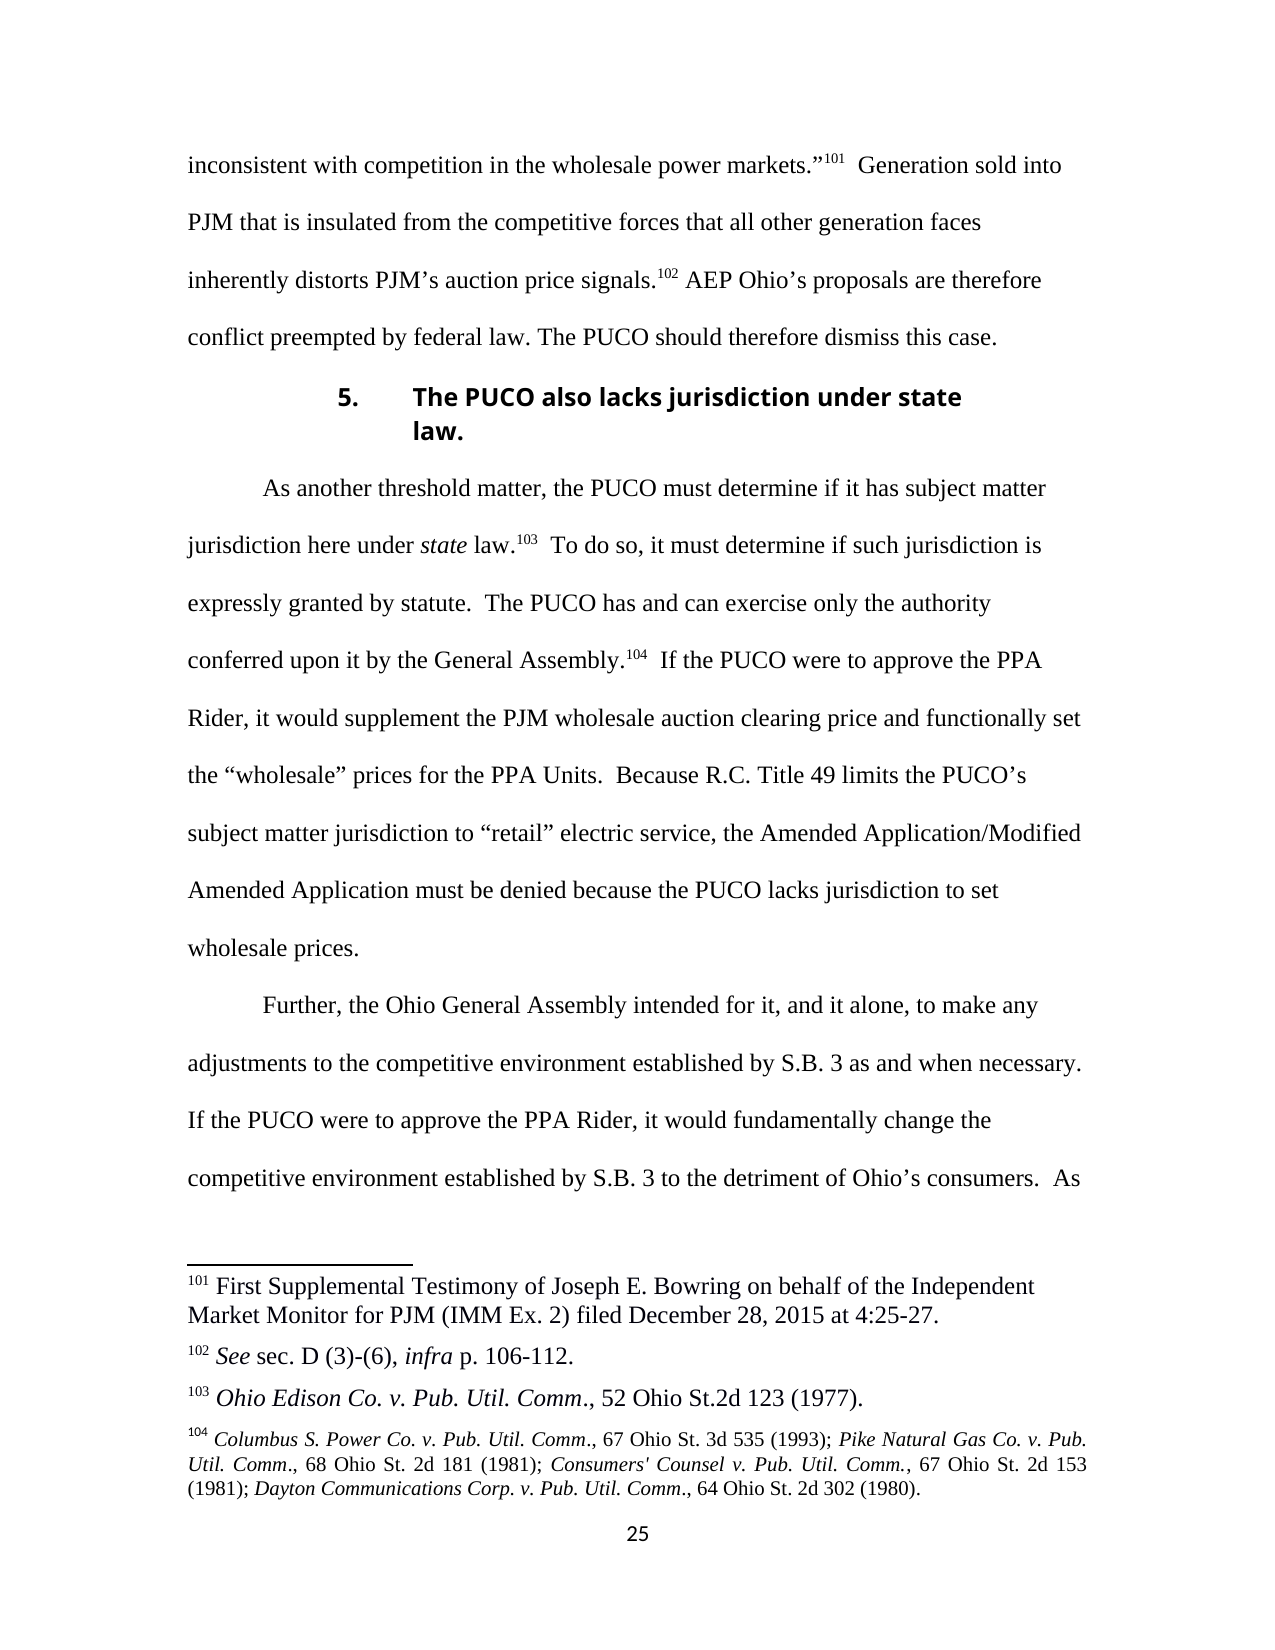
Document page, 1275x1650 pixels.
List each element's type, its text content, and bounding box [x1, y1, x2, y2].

text “The proposed PPA Rider would constitute a subsidy analogous to the subsidies previously proposed in New Jersey and Maryland, both of which were found to be inconsistent with competition in the wholesale power markets.” Generation sold into PJM that is insulated from the competitive forces that all other generation faces inherently distorts PJM’s auction price signals. AEP Ohio’s proposals are therefore conflict preempted by federal law. The PUCO should therefore dismiss this case. [187, 150, 1087, 351]
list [187, 991, 1087, 1192]
subtitle 5. The PUCO also lacks jurisdiction under state law. [337, 380, 1012, 448]
list As another threshold matter, the PUCO must determine if it has subject matter jurisdiction here under state law. To do so, it must determine if such jurisdiction is expressly granted by statute. The PUCO has and can exercise only the authority conferred upon it by the General Assembly. If the PUCO were to approve the PPA Rider, it would supplement the PJM wholesale auction clearing price and functionally set the “wholesale” prices for the PPA Units. Because R.C. Title 49 limits the PUCO’s subject matter jurisdiction to “retail” electric service, the Amended Application/Modified Amended Application must be denied because the PUCO lacks jurisdiction to set wholesale prices. [187, 473, 1087, 962]
